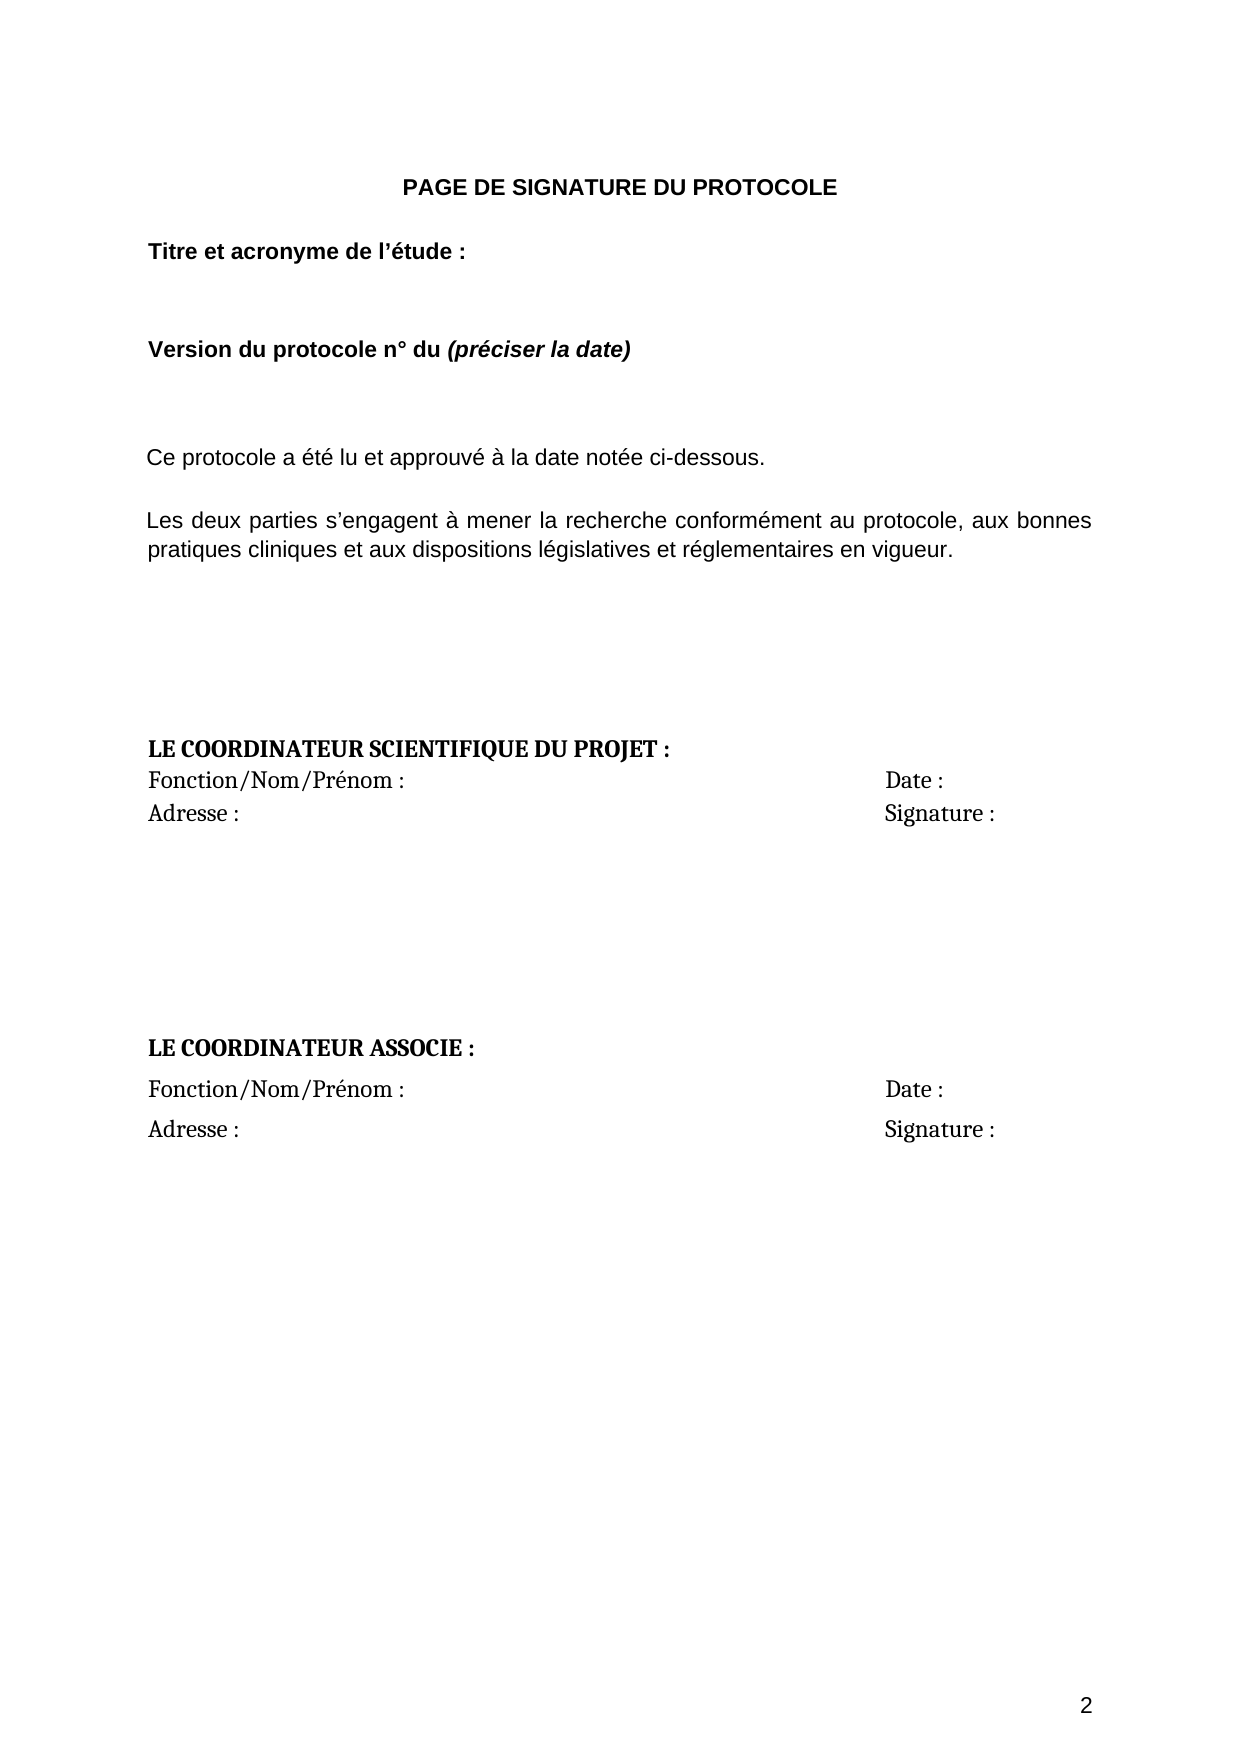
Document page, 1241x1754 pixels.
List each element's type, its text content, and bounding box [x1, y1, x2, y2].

table_header Date : [885, 766, 1006, 799]
table_cell Signature : [885, 799, 1006, 1075]
table_header Fonction/Nom/Prénom : [148, 766, 885, 799]
table_cell Adresse : LE COORDINATEUR ASSOCIE : [148, 799, 885, 1075]
text Titre et acronyme de l’étude : [148, 238, 1093, 264]
table_cell Fonction/Nom/Prénom : [148, 1075, 885, 1114]
subtitle PAGE DE SIGNATURE DU PROTOCOLE [148, 174, 1093, 200]
text Version du protocole n° du (préciser la date) [148, 336, 1093, 362]
text Ce protocole a été lu et approuvé à la date notée ci-dessous. [146, 443, 1093, 470]
text LE COORDINATEUR SCIENTIFIQUE DU PROJET : [148, 735, 1093, 763]
table_cell Date : [885, 1075, 1006, 1114]
table_cell Adresse : [148, 1115, 885, 1147]
table_cell Signature : [885, 1115, 1006, 1147]
text Les deux parties s’engagent à mener la recherche conformément au protocole, aux bonnes pratiques cliniques et aux dispositions législatives et réglementaires en vigueur. [146, 507, 1093, 563]
